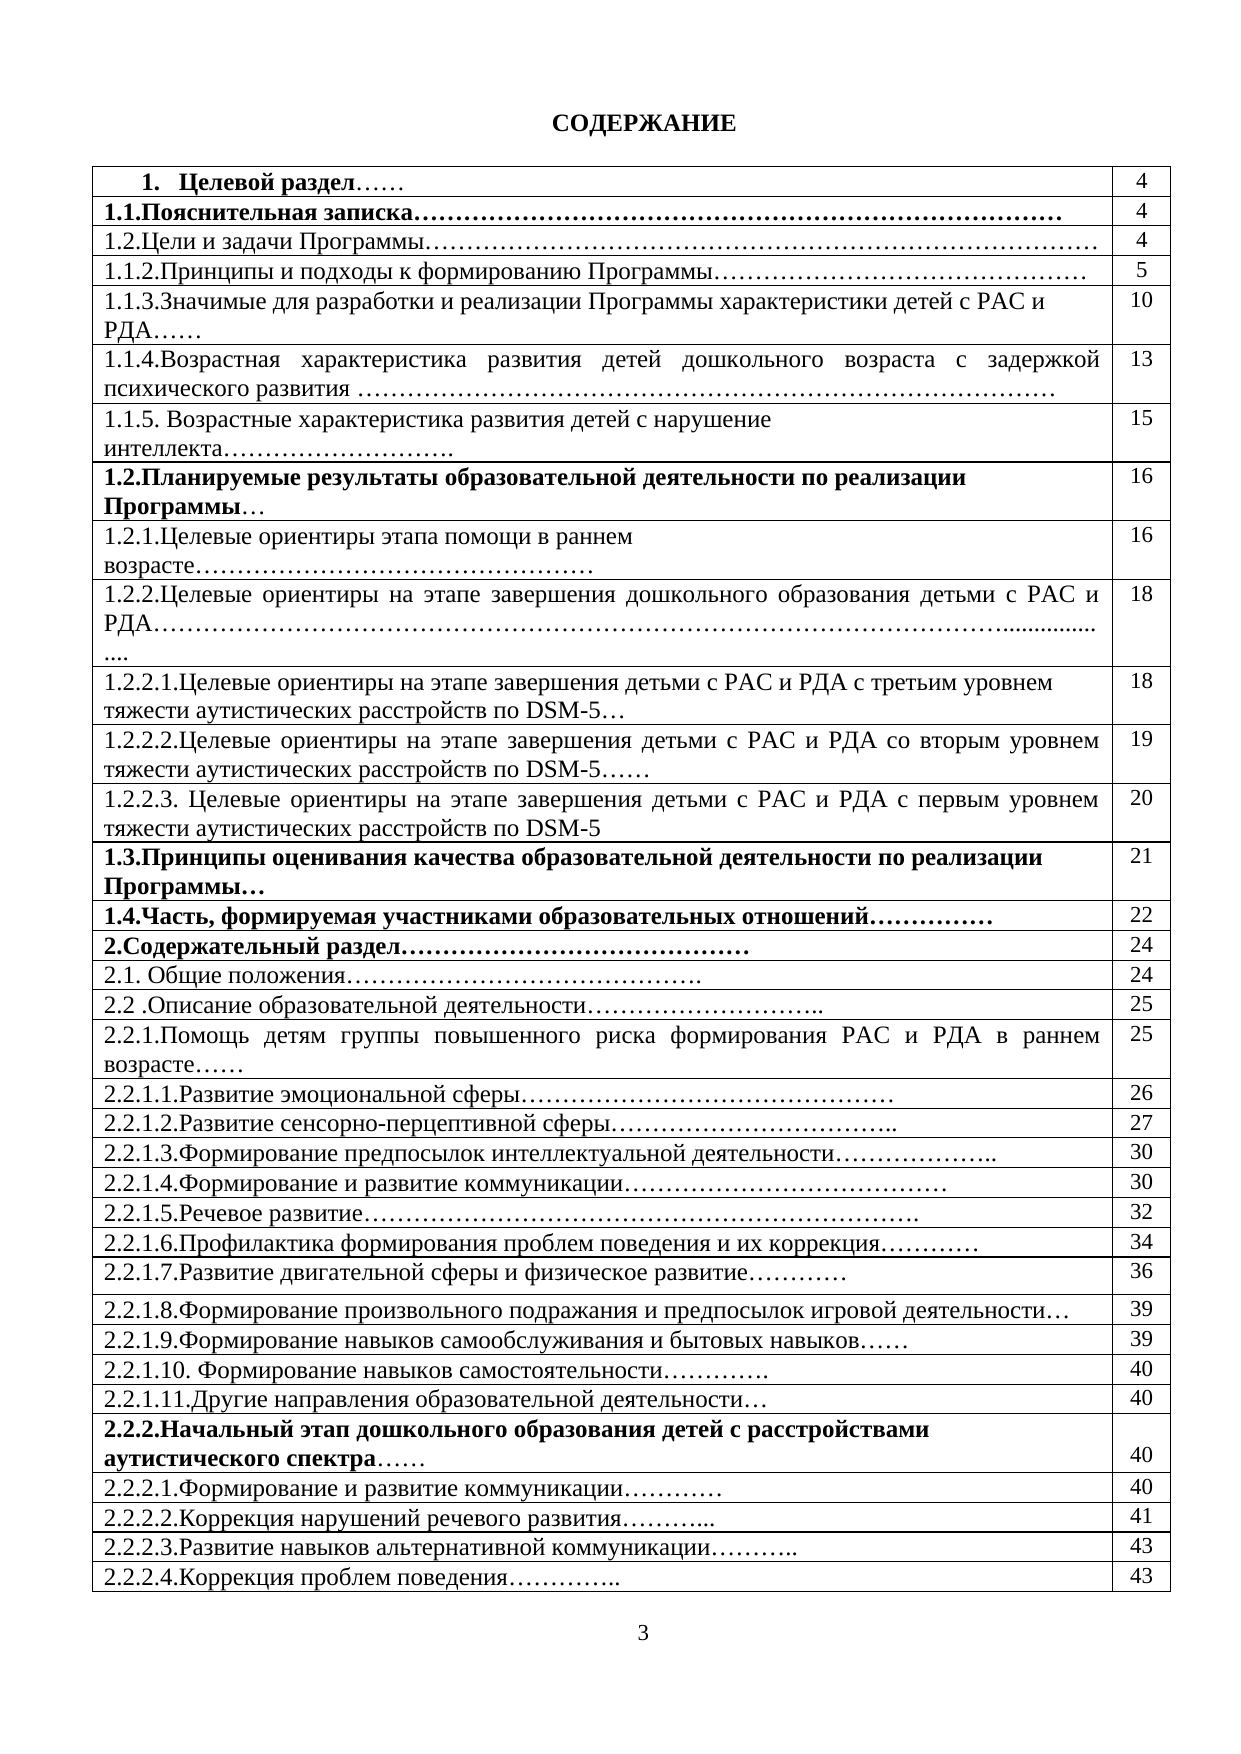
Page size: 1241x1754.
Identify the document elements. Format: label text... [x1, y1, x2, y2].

table_cell 26 [1113, 1079, 1170, 1107]
table_cell 34 [1113, 1228, 1170, 1256]
table_cell 2.2.1.7.Развитие двигательной сферы и физическое развитие………… [93, 1258, 1112, 1294]
table_cell 1.3.Принципы оценивания качества образовательной деятельности по реализации Программы… [93, 843, 1112, 900]
table_cell 39 [1113, 1295, 1170, 1324]
table_cell 1.2.Цели и задачи Программы……………………………………………………………………… [93, 226, 1112, 255]
table_cell 2.2.2.Начальный этап дошкольного образования детей с расстройствами аутистического спектра…… [93, 1414, 1112, 1472]
table_cell 2.2.1.9.Формирование навыков самообслуживания и бытовых навыков…… [93, 1325, 1112, 1354]
table_cell 25 [1113, 990, 1170, 1019]
table_cell 2.2.2.2.Коррекция нарушений речевого развития………... [93, 1503, 1112, 1531]
table_cell 2.2 .Описание образовательной деятельности……………………….. [93, 990, 1112, 1019]
table_cell 39 [1113, 1325, 1170, 1354]
table_cell 1.1.5. Возрастные характеристика развития детей с нарушение интеллекта………………………. [93, 404, 1112, 461]
table_cell 1.1.3.Значимые для разработки и реализации Программы характеристики детей с РАС и РДА…… [93, 286, 1112, 343]
table_cell 2.2.1.6.Профилактика формирования проблем поведения и их коррекция………… [93, 1228, 1112, 1256]
table_cell 18 [1113, 667, 1170, 724]
table_cell 1.2.2.1.Целевые ориентиры на этапе завершения детьми с РАС и РДА с третьим уровнем тяжести аутистических расстройств по DSM-5… [93, 667, 1112, 724]
table_header 4 [1113, 167, 1170, 196]
table_cell 43 [1113, 1533, 1170, 1561]
table_cell 24 [1113, 961, 1170, 989]
table_cell 36 [1113, 1258, 1170, 1294]
table_cell 2.2.2.1.Формирование и развитие коммуникации………… [93, 1473, 1112, 1502]
table_cell 5 [1113, 256, 1170, 285]
table_cell 1.4.Часть, формируемая участниками образовательных отношений…………… [93, 901, 1112, 930]
table_cell 2.2.1.11.Другие направления образовательной деятельности… [93, 1385, 1112, 1413]
table_cell 10 [1113, 286, 1170, 343]
table_cell 2.2.1.5.Речевое развитие…………………………………………………………. [93, 1198, 1112, 1227]
table_cell 1.1.2.Принципы и подходы к формированию Программы……………………………………… [93, 256, 1112, 285]
table_cell 43 [1113, 1562, 1170, 1591]
table_cell 2.2.1.1.Развитие эмоциональной сферы……………………………………… [93, 1079, 1112, 1107]
table_cell 2.Содержательный раздел…………………………………… [93, 931, 1112, 959]
table_cell 2.2.1.3.Формирование предпосылок интеллектуальной деятельности……………….. [93, 1138, 1112, 1167]
table_cell 4 [1113, 226, 1170, 255]
table_cell 16 [1113, 463, 1170, 520]
table_cell 1.1.4.Возрастная характеристика развития детей дошкольного возраста с задержкой психического развития ………………………………………………………………………… [93, 345, 1112, 403]
table_cell 2.2.1.2.Развитие сенсорно-перцептивной сферы…………………………….. [93, 1109, 1112, 1137]
table_cell 30 [1113, 1168, 1170, 1197]
table_cell 41 [1113, 1503, 1170, 1531]
table_cell 30 [1113, 1138, 1170, 1167]
table_cell 2.2.1.10. Формирование навыков самостоятельности…………. [93, 1355, 1112, 1383]
table_cell 15 [1113, 404, 1170, 461]
table_cell 32 [1113, 1198, 1170, 1227]
table_cell 40 [1113, 1355, 1170, 1383]
table_cell 1.2.2.2.Целевые ориентиры на этапе завершения детьми с РАС и РДА со вторым уровнем тяжести аутистических расстройств по DSM-5…… [93, 725, 1112, 783]
table_cell 40 [1113, 1414, 1170, 1472]
table_cell 24 [1113, 931, 1170, 959]
table_cell 16 [1113, 521, 1170, 578]
table_cell 25 [1113, 1020, 1170, 1078]
table_cell 1.2.1.Целевые ориентиры этапа помощи в раннем возрасте………………………………………… [93, 521, 1112, 578]
table_cell 40 [1113, 1473, 1170, 1502]
table_cell 2.1. Общие положения……………………………………. [93, 961, 1112, 989]
table_cell 13 [1113, 345, 1170, 403]
table_cell 4 [1113, 197, 1170, 225]
table_cell 27 [1113, 1109, 1170, 1137]
table_cell 21 [1113, 843, 1170, 900]
table_header Целевой раздел…… [93, 167, 1112, 196]
title СОДЕРЖАНИЕ [92, 108, 1196, 137]
table_cell 19 [1113, 725, 1170, 783]
table_cell 1.2.2.3. Целевые ориентиры на этапе завершения детьми с РАС и РДА с первым уровнем тяжести аутистических расстройств по DSM-5 [93, 784, 1112, 841]
table_cell 22 [1113, 901, 1170, 930]
table_cell 20 [1113, 784, 1170, 841]
table_cell 2.2.1.Помощь детям группы повышенного риска формирования РАС и РДА в раннем возрасте…… [93, 1020, 1112, 1078]
table_cell 2.2.2.4.Коррекция проблем поведения………….. [93, 1562, 1112, 1591]
table_cell 1.1.Пояснительная записка…………………………………………………………………… [93, 197, 1112, 225]
table_cell 1.2.Планируемые результаты образовательной деятельности по реализации Программы… [93, 463, 1112, 520]
table_cell 18 [1113, 580, 1170, 666]
table_cell 1.2.2.Целевые ориентиры на этапе завершения дошкольного образования детьми с РАС и РДА…………………………………………………………………………………………................... [93, 580, 1112, 666]
table_cell 2.2.1.8.Формирование произвольного подражания и предпосылок игровой деятельности… [93, 1295, 1112, 1324]
table_cell 2.2.2.3.Развитие навыков альтернативной коммуникации……….. [93, 1533, 1112, 1561]
table_cell 40 [1113, 1385, 1170, 1413]
table_cell 2.2.1.4.Формирование и развитие коммуникации………………………………… [93, 1168, 1112, 1197]
